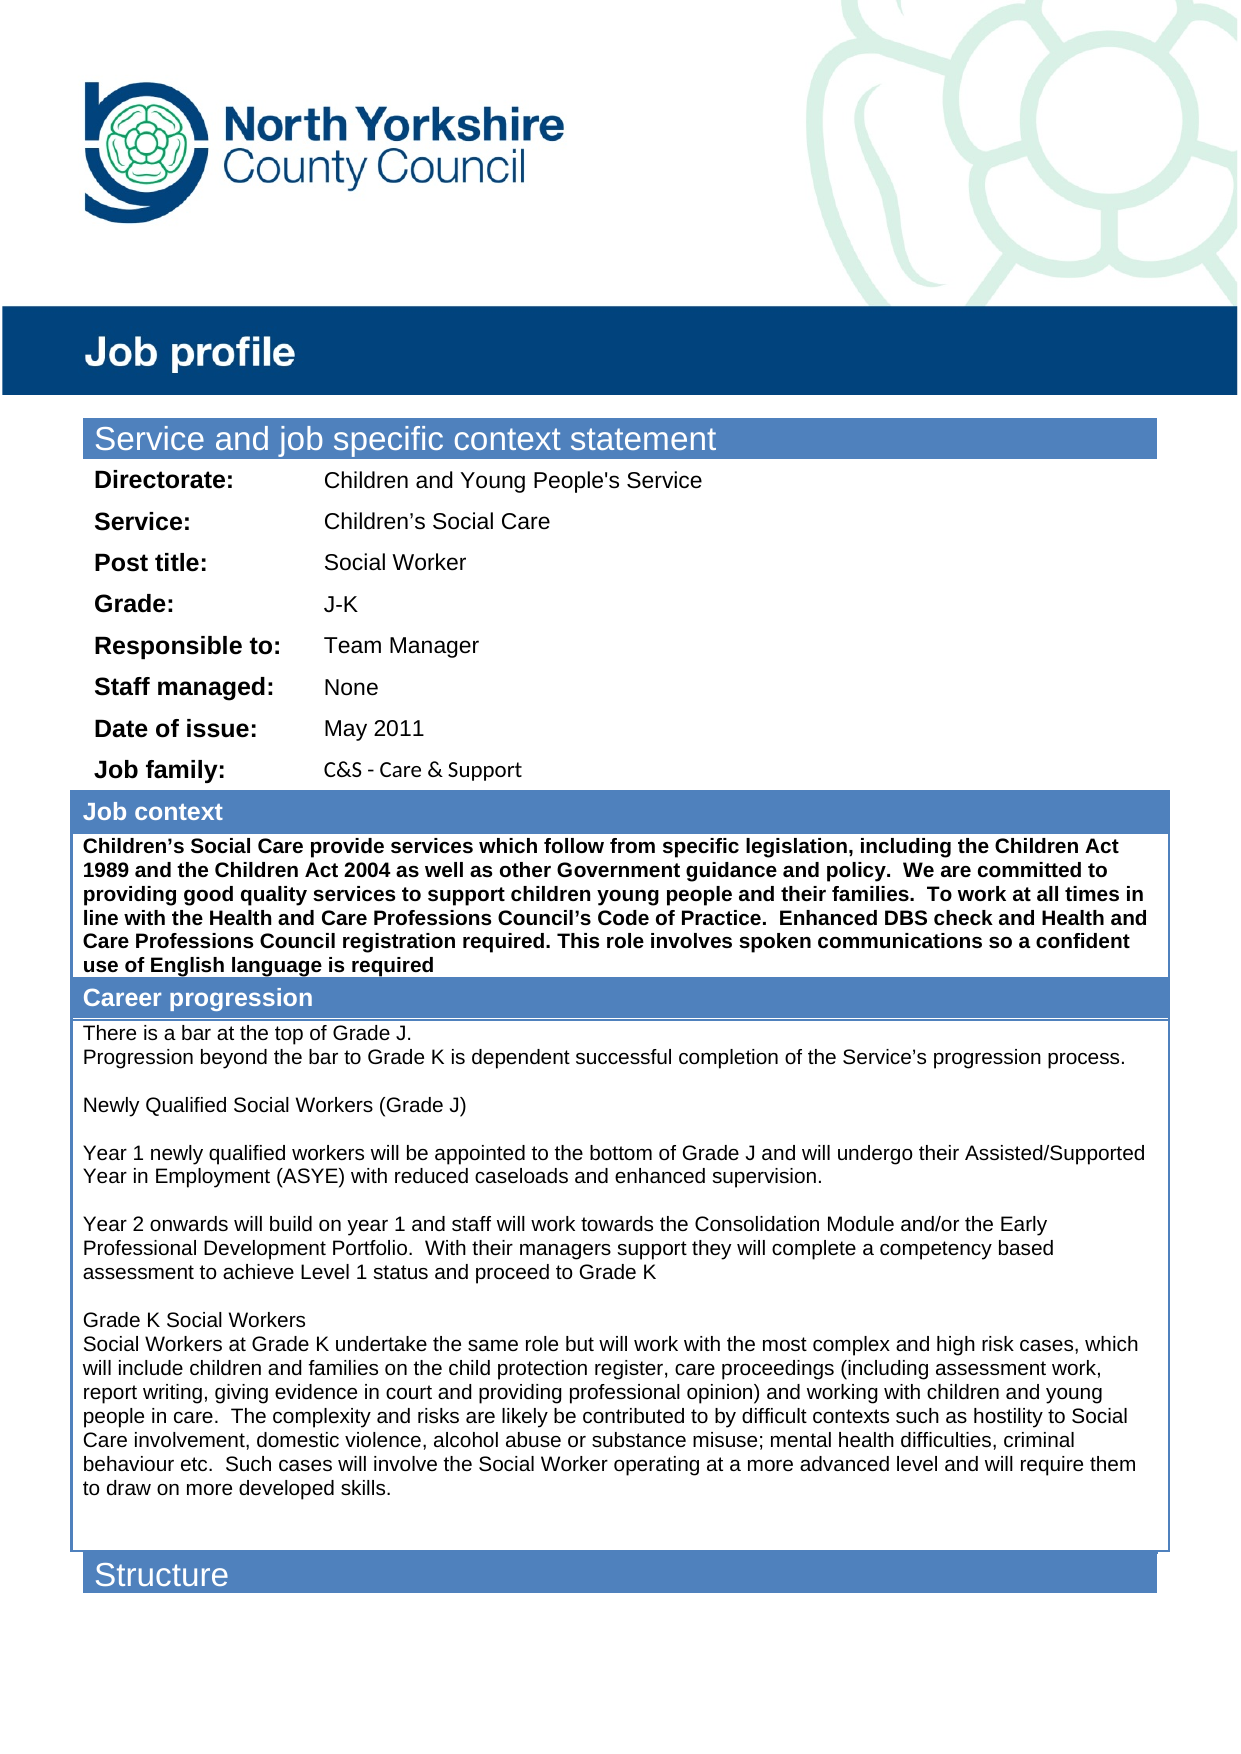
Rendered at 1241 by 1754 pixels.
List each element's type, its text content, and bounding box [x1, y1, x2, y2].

table_cell Post title: [83, 542, 312, 583]
table_cell Date of issue: [83, 707, 312, 749]
table_cell [313, 459, 1157, 501]
table_cell [313, 666, 1157, 707]
table_cell Team Manager [313, 625, 1157, 666]
table_header Job context [73, 792, 1168, 831]
picture [2, 0, 1238, 395]
table_header Service and job specific context statement [83, 418, 1157, 459]
table_cell Service: [83, 501, 312, 542]
table_cell Social Worker [313, 542, 1157, 583]
table_cell Responsible to: [83, 625, 312, 666]
table_cell J-K [313, 583, 1157, 624]
table_cell Grade: [83, 583, 312, 624]
table_cell There is a bar at the top of Grade J. Progression beyond the bar to Grade K is dependent successful completion of the Service’s progression process. Newly Qualified Social Workers (Grade J) Year 1 newly qualified workers will be appointed to the bottom of Grade J and will undergo their Assisted/Supported Year in Employment (ASYE) with reduced caseloads and enhanced supervision. Year 2 onwards will build on year 1 and staff will work towards the Consolidation Module and/or the Early Professional Development Portfolio. With their managers support they will complete a competency based assessment to achieve Level 1 status and proceed to Grade K Grade K Social Workers Social Workers at Grade K undertake the same role but will work with the most complex and high risk cases, which will include children and families on the child protection register, care proceedings (including assessment work, report writing, giving evidence in court and providing professional opinion) and working with children and young people in care. The complexity and risks are likely be contributed to by difficult contexts such as hostility to Social Care involvement, domestic violence, alcohol abuse or substance misuse; mental health difficulties, criminal behaviour etc. Such cases will involve the Social Worker operating at a more advanced level and will require them to draw on more developed skills. [73, 1021, 1168, 1550]
table_cell Career progression [73, 979, 1168, 1018]
table_header Structure [83, 1554, 1157, 1593]
table_cell Staff managed: [83, 666, 312, 707]
table_cell Job family: [83, 749, 312, 790]
table_cell Children’s Social Care [313, 501, 1157, 542]
table_cell Directorate: [83, 459, 312, 501]
table_cell May 2011 [313, 707, 1157, 749]
table_cell Children’s Social Care provide services which follow from specific legislation, including the Children Act 1989 and the Children Act 2004 as well as other Government guidance and policy. We are committed to providing good quality services to support children young people and their families. To work at all times in line with the Health and Care Professions Council’s Code of Practice. Enhanced DBS check and Health and Care Professions Council registration required. This role involves spoken communications so a confident use of English language is required [73, 834, 1168, 977]
